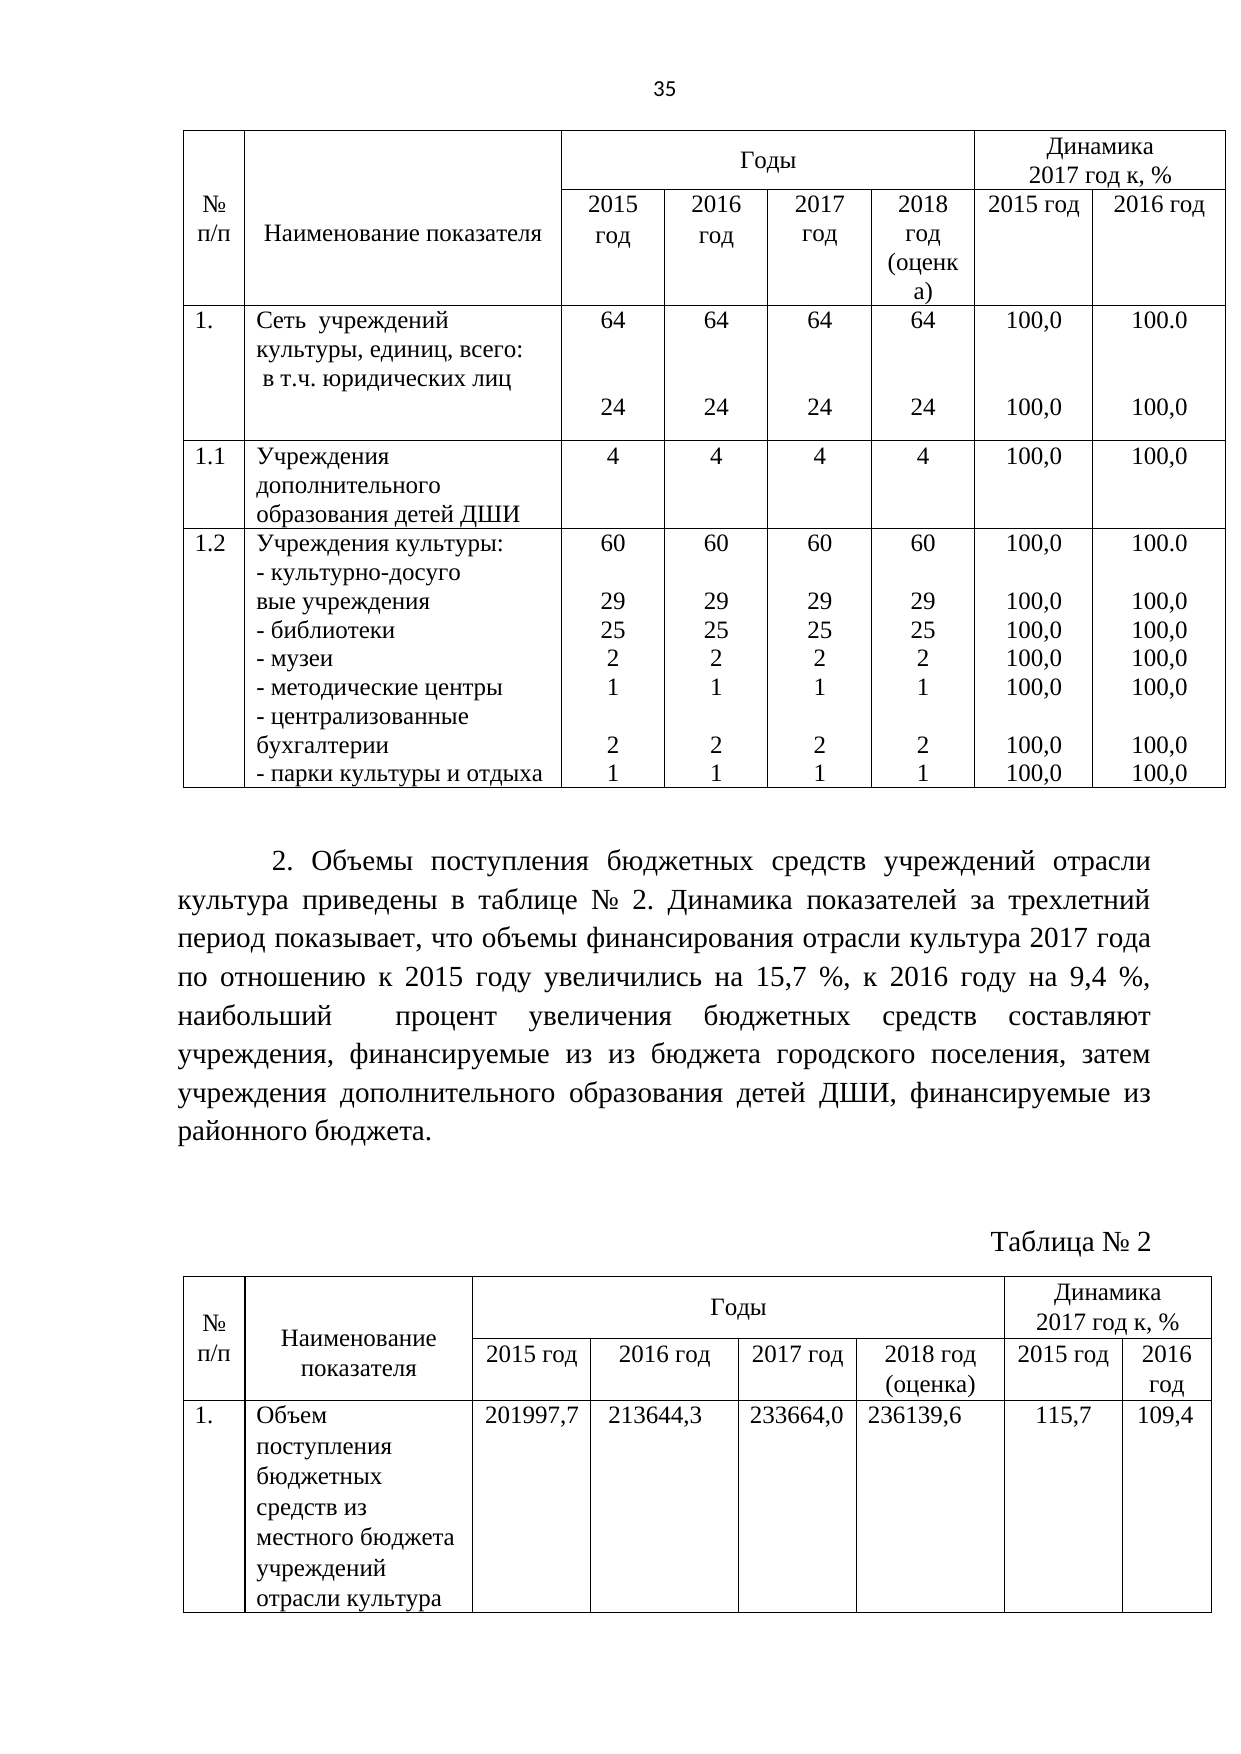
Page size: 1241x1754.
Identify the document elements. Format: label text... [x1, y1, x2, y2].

table_cell 2015 год [562, 190, 664, 304]
text Таблица № 2 [177, 1224, 1152, 1257]
table_cell 64 24 [872, 306, 974, 440]
table_header Наименование показателя [245, 131, 561, 304]
table_cell 109,4 [1123, 1401, 1211, 1612]
table_cell 64 24 [665, 306, 767, 440]
table_cell 213644,3 [591, 1401, 738, 1612]
table_cell 4 [768, 441, 871, 527]
table_cell 2016 год [591, 1339, 738, 1399]
table_cell 233664,0 [739, 1401, 856, 1612]
table_cell 4 [665, 441, 767, 527]
table_cell 201997,7 [473, 1401, 590, 1612]
table_cell 2018 год (оценка) [857, 1339, 1004, 1399]
table_cell 60 29 25 2 1 2 1 [872, 529, 974, 787]
table_cell 64 24 [768, 306, 871, 440]
table_cell 2015 год [473, 1339, 590, 1399]
table_cell 115,7 [1005, 1401, 1122, 1612]
table_cell 1. [184, 306, 244, 440]
table_cell 100,0 100,0 100,0 100,0 100,0 100,0 100,0 [975, 529, 1092, 787]
table_header Динамика 2017 год к, % [1005, 1277, 1211, 1338]
table_cell 100,0 [1093, 441, 1225, 527]
table_cell 2016 год [1093, 190, 1225, 304]
table_header Наименование показателя [246, 1277, 472, 1399]
table_cell 2017 год [768, 190, 871, 304]
text 2. Объемы поступления бюджетных средств учреждений отрасли культура приведены в таблице № 2. Динамика показателей за трехлетний период показывает, что объемы финансирования отрасли культура 2017 года по отношению к 2015 году увеличились на 15,7 %, к 2016 году на 9,4 %, наибольший процент увеличения бюджетных средств составляют учреждения, финансируемые из из бюджета городского поселения, затем учреждения дополнительного образования детей ДШИ, финансируемые из районного бюджета. [177, 843, 1152, 1147]
table_cell 100,0 100,0 [975, 306, 1092, 440]
table_cell 100,0 [975, 441, 1092, 527]
table_cell 60 29 25 2 1 2 1 [768, 529, 871, 787]
table_cell Учреждения дополнительного образования детей ДШИ [245, 441, 561, 527]
table_cell 4 [872, 441, 974, 527]
table_cell 64 24 [562, 306, 664, 440]
table_cell 60 29 25 2 1 2 1 [665, 529, 767, 787]
table_header № п/п [184, 131, 244, 304]
table_cell 2015 год [1005, 1339, 1122, 1399]
table_header Динамика 2017 год к, % [975, 131, 1225, 188]
table_cell 2015 год [975, 190, 1092, 304]
table_header Годы [473, 1277, 1004, 1338]
table_cell 2017 год [739, 1339, 856, 1399]
table_cell 2016 год [665, 190, 767, 304]
table_cell 1.1 [184, 441, 244, 527]
table_cell 1. [184, 1401, 244, 1612]
table_cell 100.0 100,0 100,0 100,0 100,0 100,0 100,0 [1093, 529, 1225, 787]
table_cell 4 [562, 441, 664, 527]
table_cell Учреждения культуры: - культурно-досуго вые учреждения - библиотеки - музеи - методические центры - централизованные бухгалтерии - парки культуры и отдыха [245, 529, 561, 787]
table_cell 60 29 25 2 1 2 1 [562, 529, 664, 787]
table_cell 1.2 [184, 529, 244, 787]
table_header № п/п [184, 1277, 244, 1399]
table_cell 236139,6 [857, 1401, 1004, 1612]
table_cell 100.0 100,0 [1093, 306, 1225, 440]
table_cell 2016 год [1123, 1339, 1211, 1399]
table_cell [246, 1401, 472, 1612]
table_cell 2018 год (оценка) [872, 190, 974, 304]
table_header Годы [562, 131, 974, 188]
table_cell Сеть учреждений культуры, единиц, всего: в т.ч. юридических лиц [245, 306, 561, 440]
